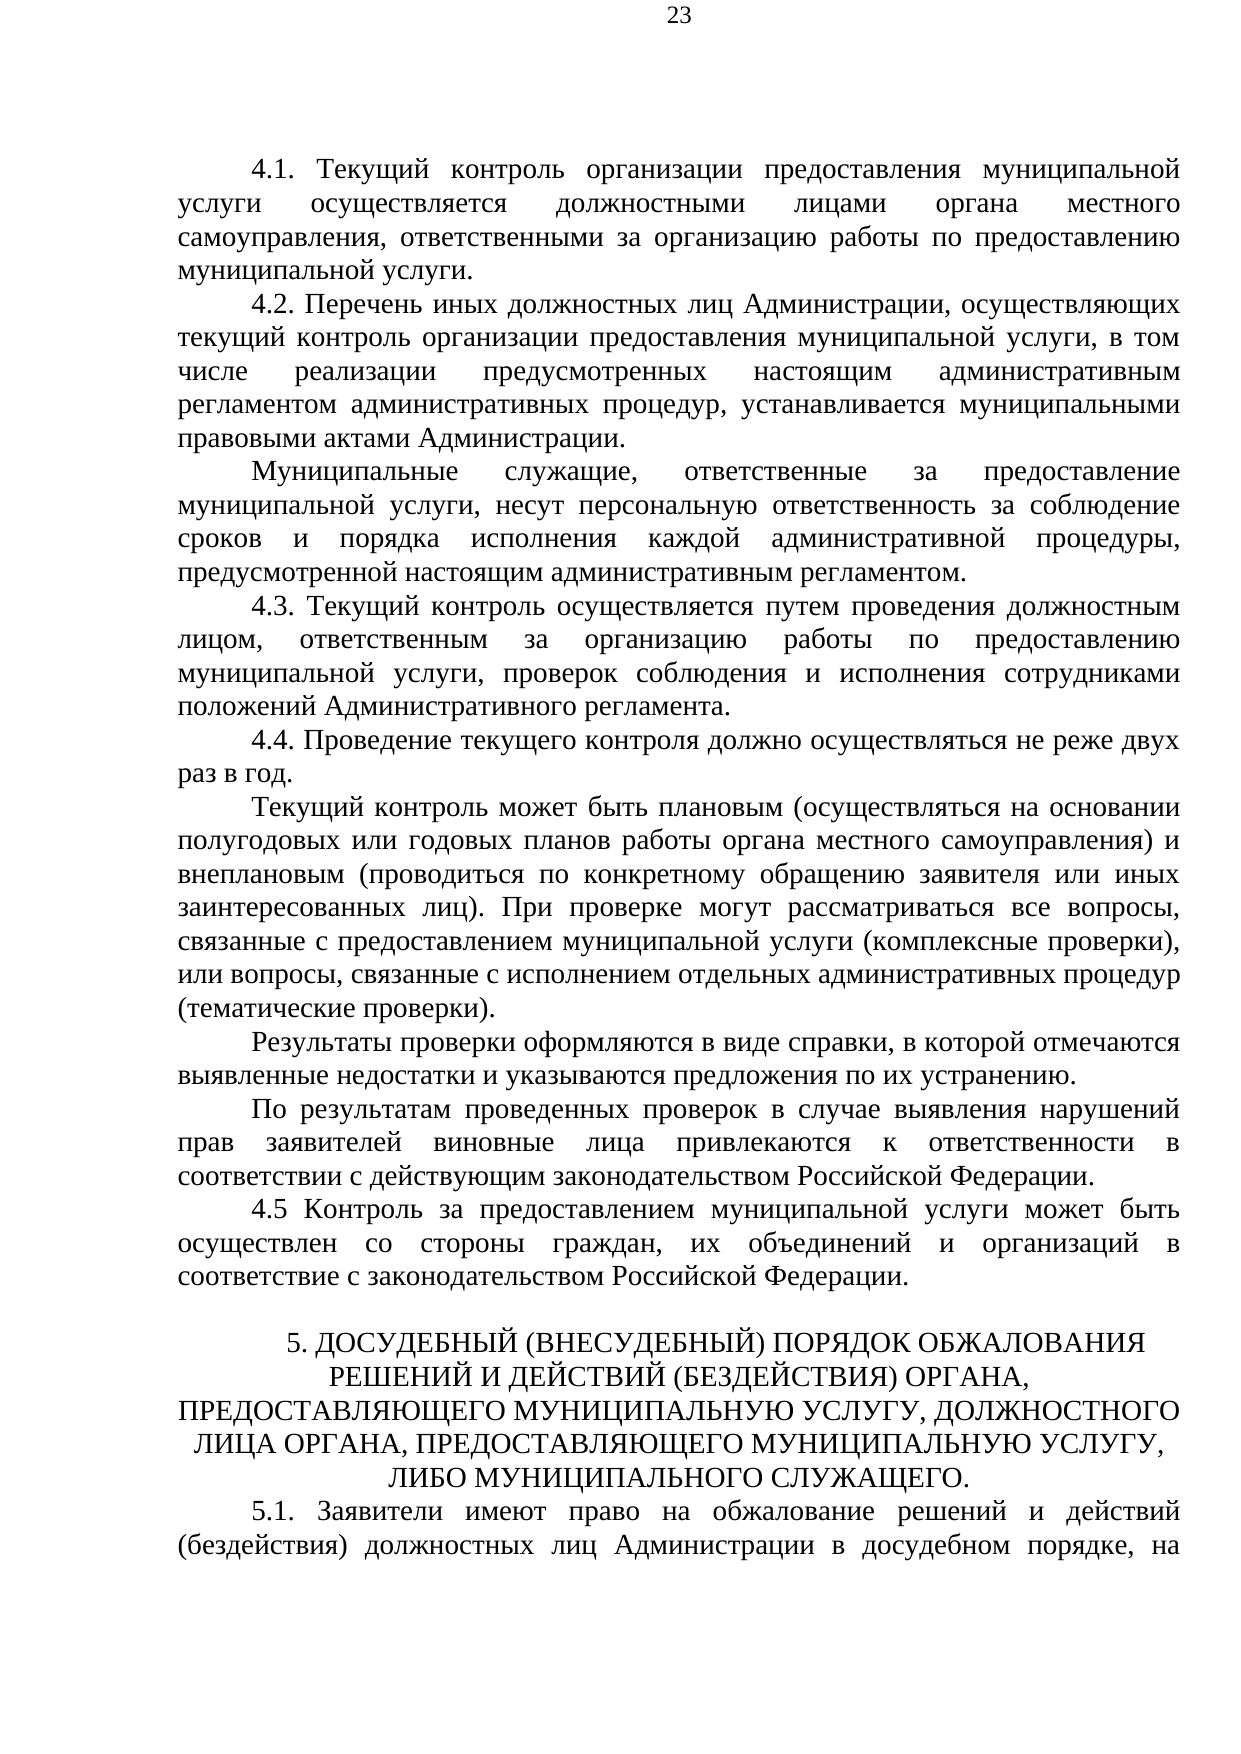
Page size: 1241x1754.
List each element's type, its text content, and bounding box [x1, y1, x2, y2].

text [177, 1493, 1181, 1560]
text 4.2. Перечень иных должностных лиц Администрации, осуществляющих текущий контроль организации предоставления муниципальной услуги, в том числе реализации предусмотренных настоящим административным регламентом административных процедур, устанавливается муниципальными правовыми актами Администрации. [177, 286, 1181, 453]
text Муниципальные служащие, ответственные за предоставление муниципальной услуги, несут персональную ответственность за соблюдение сроков и порядка исполнения каждой административной процедуры, предусмотренной настоящим административным регламентом. [177, 453, 1181, 588]
text Результаты проверки оформляются в виде справки, в которой отмечаются выявленные недостатки и указываются предложения по их устранению. [177, 1024, 1181, 1091]
text Текущий контроль может быть плановым (осуществляться на основании полугодовых или годовых планов работы органа местного самоуправления) и внеплановым (проводиться по конкретному обращению заявителя или иных заинтересованных лиц). При проверке могут рассматриваться все вопросы, связанные с предоставлением муниципальной услуги (комплексные проверки), или вопросы, связанные с исполнением отдельных административных процедур (тематические проверки). [177, 789, 1181, 1024]
text По результатам проведенных проверок в случае выявления нарушений прав заявителей виновные лица привлекаются к ответственности в соответствии с действующим законодательством Российской Федерации. [177, 1091, 1181, 1191]
text 4.5 Контроль за предоставлением муниципальной услуги может быть осуществлен со стороны граждан, их объединений и организаций в соответствие с законодательством Российской Федерации. [177, 1191, 1181, 1292]
text 5. ДОСУДЕБНЫЙ (ВНЕСУДЕБНЫЙ) ПОРЯДОК ОБЖАЛОВАНИЯ РЕШЕНИЙ И ДЕЙСТВИЙ (БЕЗДЕЙСТВИЯ) ОРГАНА, ПРЕДОСТАВЛЯЮЩЕГО МУНИЦИПАЛЬНУЮ УСЛУГУ, ДОЛЖНОСТНОГО ЛИЦА ОРГАНА, ПРЕДОСТАВЛЯЮЩЕГО МУНИЦИПАЛЬНУЮ УСЛУГУ, ЛИБО МУНИЦИПАЛЬНОГО СЛУЖАЩЕГО. [177, 1326, 1181, 1493]
text 4.1. Текущий контроль организации предоставления муниципальной услуги осуществляется должностными лицами органа местного самоуправления, ответственными за организацию работы по предоставлению муниципальной услуги. [177, 152, 1181, 286]
title 4.4. Проведение текущего контроля должно осуществляться не реже двух раз в год. [177, 722, 1181, 789]
text 4.3. Текущий контроль осуществляется путем проведения должностным лицом, ответственным за организацию работы по предоставлению муниципальной услуги, проверок соблюдения и исполнения сотрудниками положений Административного регламента. [177, 588, 1181, 722]
